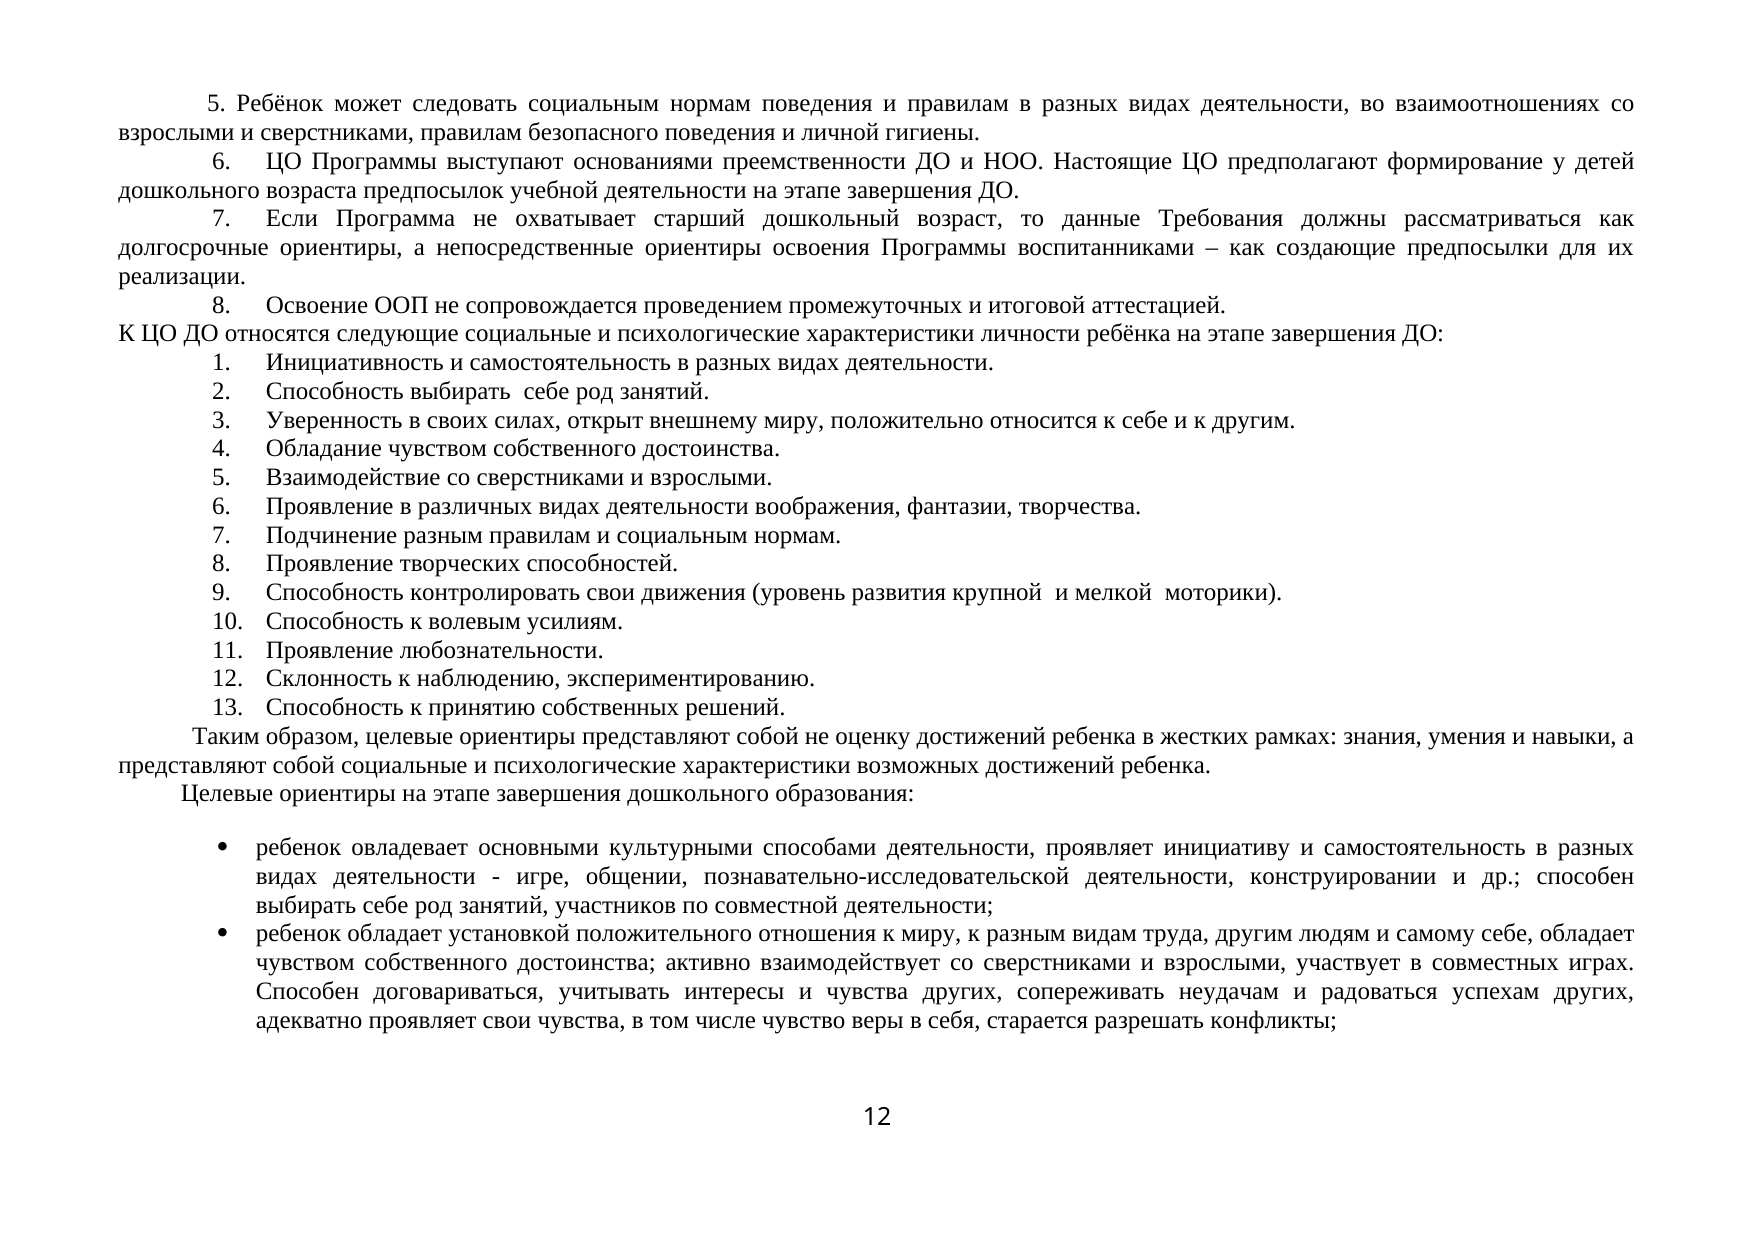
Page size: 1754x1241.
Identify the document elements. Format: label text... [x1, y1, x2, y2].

text К ЦО ДО относятся следующие социальные и психологические характеристики личности ребёнка на этапе завершения ДО: [118, 318, 1636, 347]
list ЦО Программы выступают основаниями преемственности ДО и НОО. Настоящие ЦО предполагают формирование у детей дошкольного возраста предпосылок учебной деятельности на этапе завершения ДО. [118, 146, 1636, 203]
list Подчинение разным правилам и социальным нормам. [118, 520, 1636, 548]
list Способность выбирать себе род занятий. [118, 376, 1636, 405]
list Инициативность и самостоятельность в разных видах деятельности. [118, 347, 1636, 376]
list ребенок овладевает основными культурными способами деятельности, проявляет инициативу и самостоятельность в разных видах деятельности - игре, общении, познавательно-исследовательской деятельности, конструировании и др.; способен выбирать себе род занятий, участников по совместной деятельности; [218, 832, 1636, 918]
list Освоение ООП не сопровождается проведением промежуточных и итоговой аттестацией. [118, 290, 1636, 318]
list Если Программа не охватывает старший дошкольный возраст, то данные Требования должны рассматриваться как долгосрочные ориентиры, а непосредственные ориентиры освоения Программы воспитанниками – как создающие предпосылки для их реализации. [118, 203, 1636, 290]
list Обладание чувством собственного достоинства. [118, 433, 1636, 462]
text Таким образом, целевые ориентиры представляют собой не оценку достижений ребенка в жестких рамках: знания, умения и навыки, а представляют собой социальные и психологические характеристики возможных достижений ребенка. [118, 721, 1636, 778]
list Проявление творческих способностей. [118, 548, 1636, 577]
list Способность к волевым усилиям. [118, 606, 1636, 635]
list Проявление любознательности. [118, 635, 1636, 663]
text Целевые ориентиры на этапе завершения дошкольного образования: [181, 778, 1636, 807]
list Способность контролировать свои движения (уровень развития крупной и мелкой моторики). [118, 577, 1636, 606]
list Проявление в различных видах деятельности воображения, фантазии, творчества. [118, 491, 1636, 520]
text 5. Ребёнок может следовать социальным нормам поведения и правилам в разных видах деятельности, во взаимоотношениях со взрослыми и сверстниками, правилам безопасного поведения и личной гигиены. [118, 88, 1636, 146]
list Способность к принятию собственных решений. [118, 692, 1636, 721]
list Склонность к наблюдению, экспериментированию. [118, 663, 1636, 692]
list ребенок обладает установкой положительного отношения к миру, к разным видам труда, другим людям и самому себе, обладает чувством собственного достоинства; активно взаимодействует со сверстниками и взрослыми, участвует в совместных играх. Способен договариваться, учитывать интересы и чувства других, сопереживать неудачам и радоваться успехам других, адекватно проявляет свои чувства, в том числе чувство веры в себя, старается разрешать конфликты; [218, 918, 1636, 1033]
list Уверенность в своих силах, открыт внешнему миру, положительно относится к себе и к другим. [118, 405, 1636, 433]
list Взаимодействие со сверстниками и взрослыми. [118, 462, 1636, 491]
